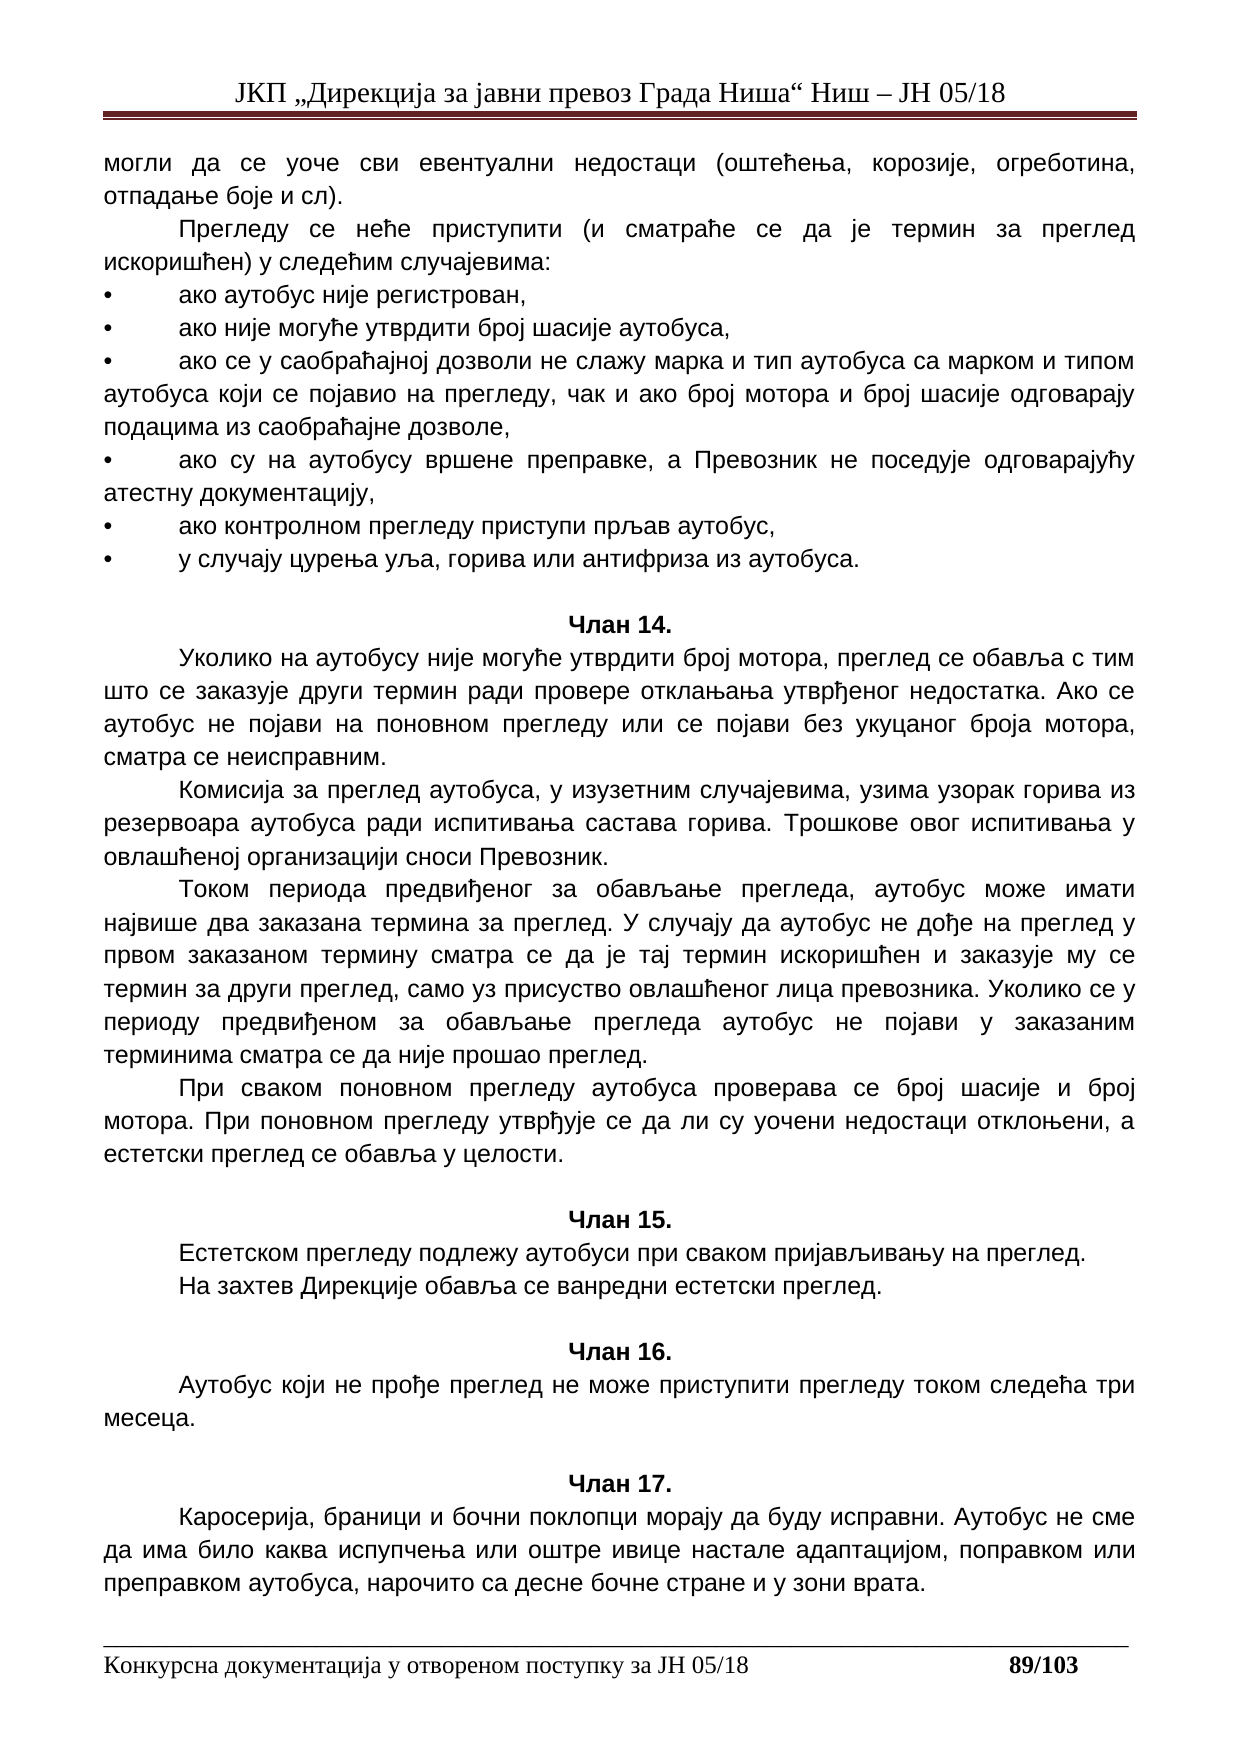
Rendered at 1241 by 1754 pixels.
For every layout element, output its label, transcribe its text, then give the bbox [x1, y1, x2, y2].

text • ако контролном прегледу приступи прљав аутобус, [103, 511, 1137, 540]
text Члан 17. [103, 1469, 1137, 1498]
text При сваком поновном прегледу аутобуса проверава се број шасије и број мотора. При поновном прегледу утврђује се да ли су уочени недостаци отклоњени, а естетски преглед се обавља у целости. [103, 1073, 1137, 1167]
text • ако су на аутобусу вршене преправке, а Превозник не поседује одговарајућу атестну документацију, [103, 445, 1137, 507]
text • ако се у саобраћајној дозволи не слажу марка и тип аутобуса са марком и типом аутобуса који се појавио на прегледу, чак и ако број мотора и број шасије одговарају подацима из саобраћајне дозволе, [103, 346, 1137, 441]
text Члан 14. [103, 610, 1137, 639]
text • у случају цурења уља, горива или антифриза из аутобуса. [103, 544, 1137, 573]
text Члан 16. [103, 1337, 1137, 1366]
text Аутобус који не прође преглед не може приступити прегледу током следећа три месеца. [103, 1370, 1137, 1432]
text • ако није могуће утврдити број шасије аутобуса, [103, 313, 1137, 342]
text Уколико на аутобусу није могуће утврдити број мотора, преглед се обавља с тим што се заказује други термин ради провере отклањања утврђеног недостатка. Ако се аутобус не појави на поновном прегледу или се појави без укуцаног броја мотора, сматра се неисправним. [103, 643, 1137, 771]
text • ако аутобус није регистрован, [103, 280, 1137, 309]
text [103, 148, 1137, 210]
text Каросерија, браници и бочни поклопци морају да буду исправни. Аутобус не сме да има било каква испупчења или оштре ивице настале адаптацијом, поправком или преправком аутобуса, нарочито са десне бочне стране и у зони врата. [103, 1502, 1137, 1597]
text Естетском прегледу подлежу аутобуси при сваком пријављивању на преглед. [103, 1238, 1137, 1266]
text Прегледу се неће приступити (и сматраће се да је термин за преглед искоришћен) у следећим случајевима: [103, 214, 1137, 276]
text Током периода предвиђеног за обављање прегледа, аутобус може имати највише два заказана термина за преглед. У случају да аутобус не дође на преглед у првом заказаном термину сматра се да је тај термин искоришћен и заказује му се термин за други преглед, само уз присуство овлашћеног лица превозника. Уколико се у периоду предвиђеном за обављање прегледа аутобус не појави у заказаним терминима сматра се да није прошао преглед. [103, 874, 1137, 1068]
text Члан 15. [103, 1205, 1137, 1233]
text На захтев Дирекције обавља се ванредни естетски преглед. [103, 1271, 1137, 1299]
text Комисија за преглед аутобуса, у изузетним случајевима, узима узорак горива из резервоара аутобуса ради испитивања састава горива. Трошкове овог испитивања у овлашћеној организацији сноси Превозник. [103, 775, 1137, 870]
